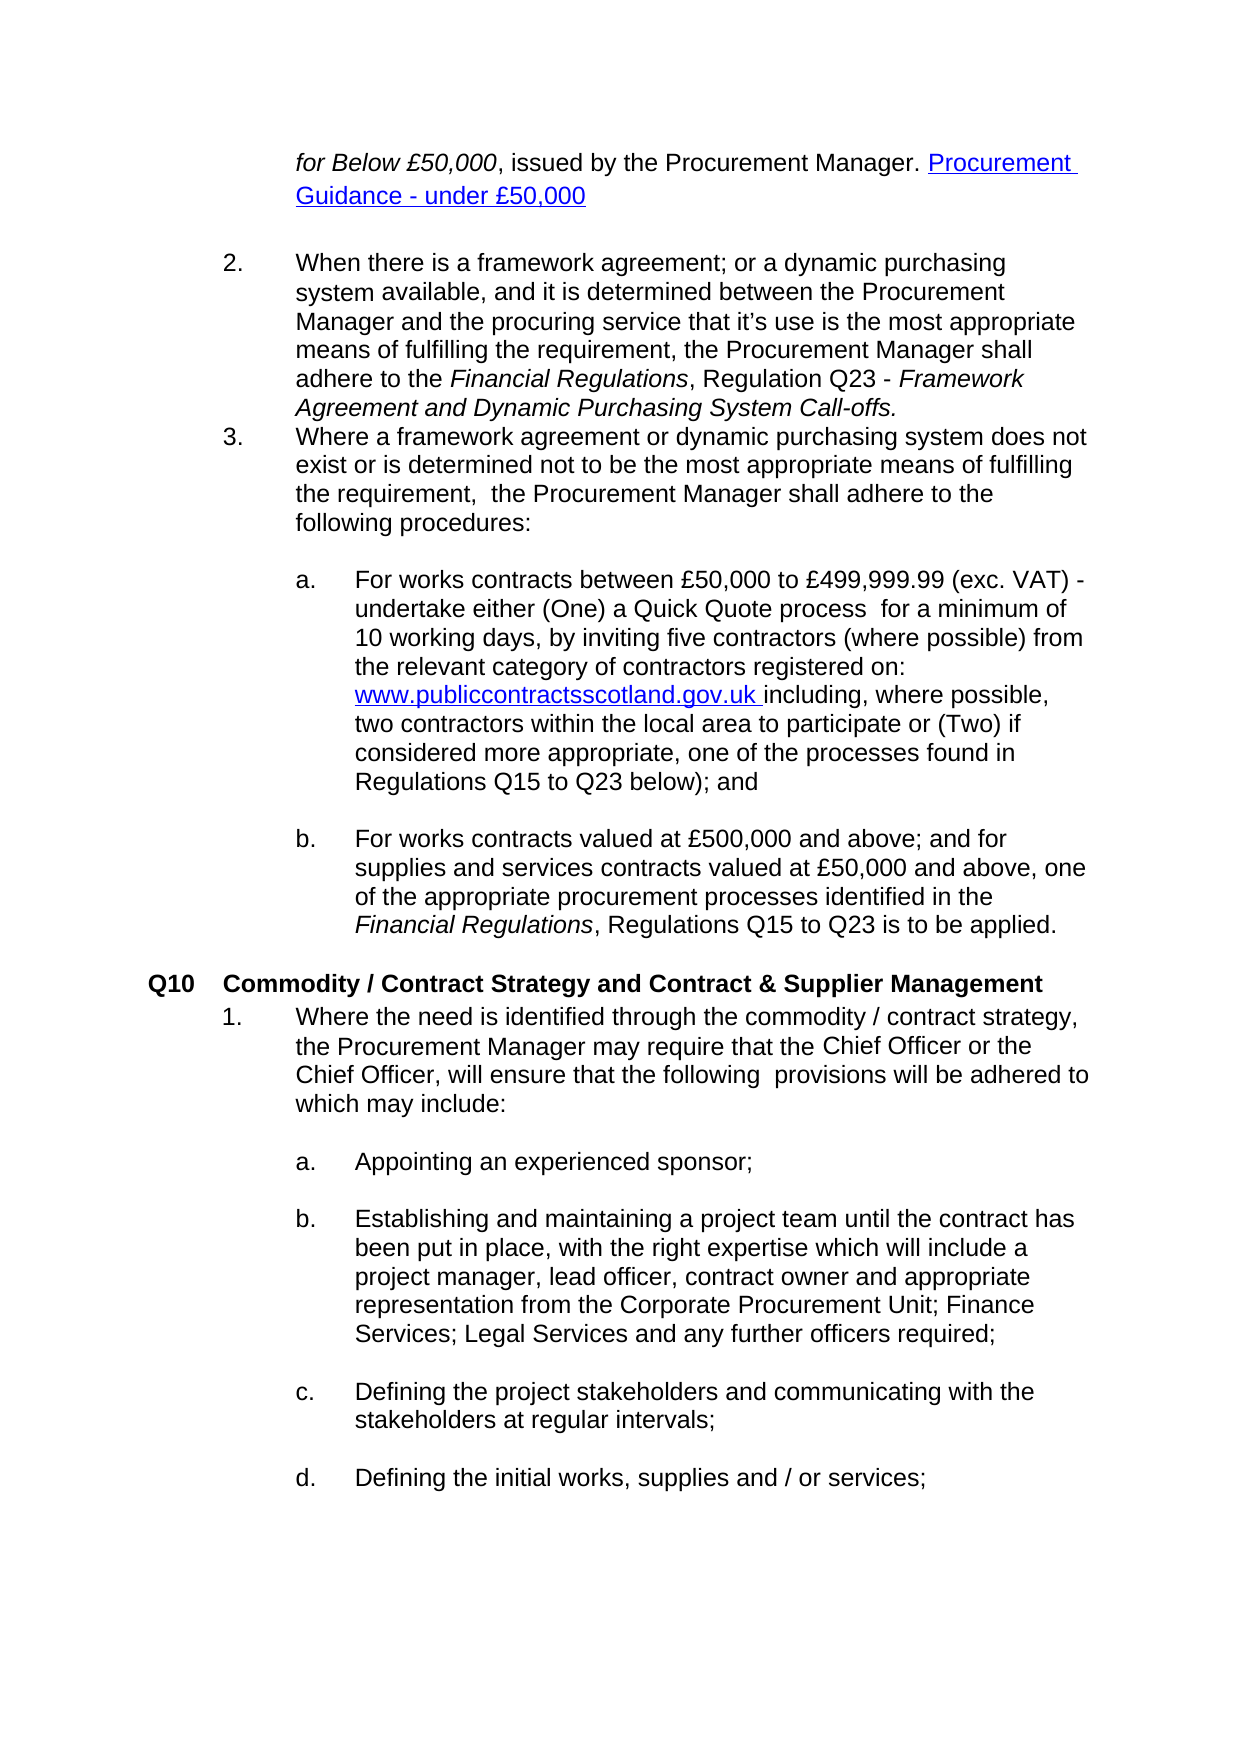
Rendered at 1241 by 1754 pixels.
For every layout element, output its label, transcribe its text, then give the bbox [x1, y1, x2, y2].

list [223, 148, 1092, 209]
list Establishing and maintaining a project team until the contract has been put in place, with the right expertise which will include a project manager, lead officer, contract owner and appropriate representation from the Corporate Procurement Unit; Finance Services; Legal Services and any further officers required; [295, 1204, 1092, 1348]
list When there is a framework agreement; or a dynamic purchasing system available, and it is determined between the Procurement Manager and the procuring service that it’s use is the most appropriate means of fulfilling the requirement, the Procurement Manager shall adhere to the Financial Regulations, Regulation Q23 - Framework Agreement and Dynamic Purchasing System Call-offs. [223, 247, 1092, 422]
list For works contracts valued at £500,000 and above; and for supplies and services contracts valued at £50,000 and above, one of the appropriate procurement processes identified in the Financial Regulations, Regulations Q15 to Q23 is to be applied. [295, 824, 1092, 939]
text Q10 Commodity / Contract Strategy and Contract & Supplier Management [148, 968, 1092, 998]
list For works contracts between £50,000 to £499,999.99 (exc. VAT) - undertake either (One) a Quick Quote process for a minimum of 10 working days, by inviting five contractors (where possible) from the relevant category of contractors registered on: www.publiccontractsscotland.gov.uk including, where possible, two contractors within the local area to participate or (Two) if considered more appropriate, one of the processes found in Regulations Q15 to Q23 below); and [295, 565, 1092, 795]
list Appointing an experienced sponsor; [295, 1147, 1092, 1176]
list Where the need is identified through the commodity / contract strategy, the Procurement Manager may require that the Chief Officer or the Chief Officer, will ensure that the following provisions will be adhered to which may include: [222, 1001, 1092, 1118]
list Where a framework agreement or dynamic purchasing system does not exist or is determined not to be the most appropriate means of fulfilling the requirement, the Procurement Manager shall adhere to the following procedures: [223, 422, 1092, 537]
list Defining the initial works, supplies and / or services; [295, 1463, 1092, 1492]
list Defining the project stakeholders and communicating with the stakeholders at regular intervals; [295, 1377, 1092, 1434]
